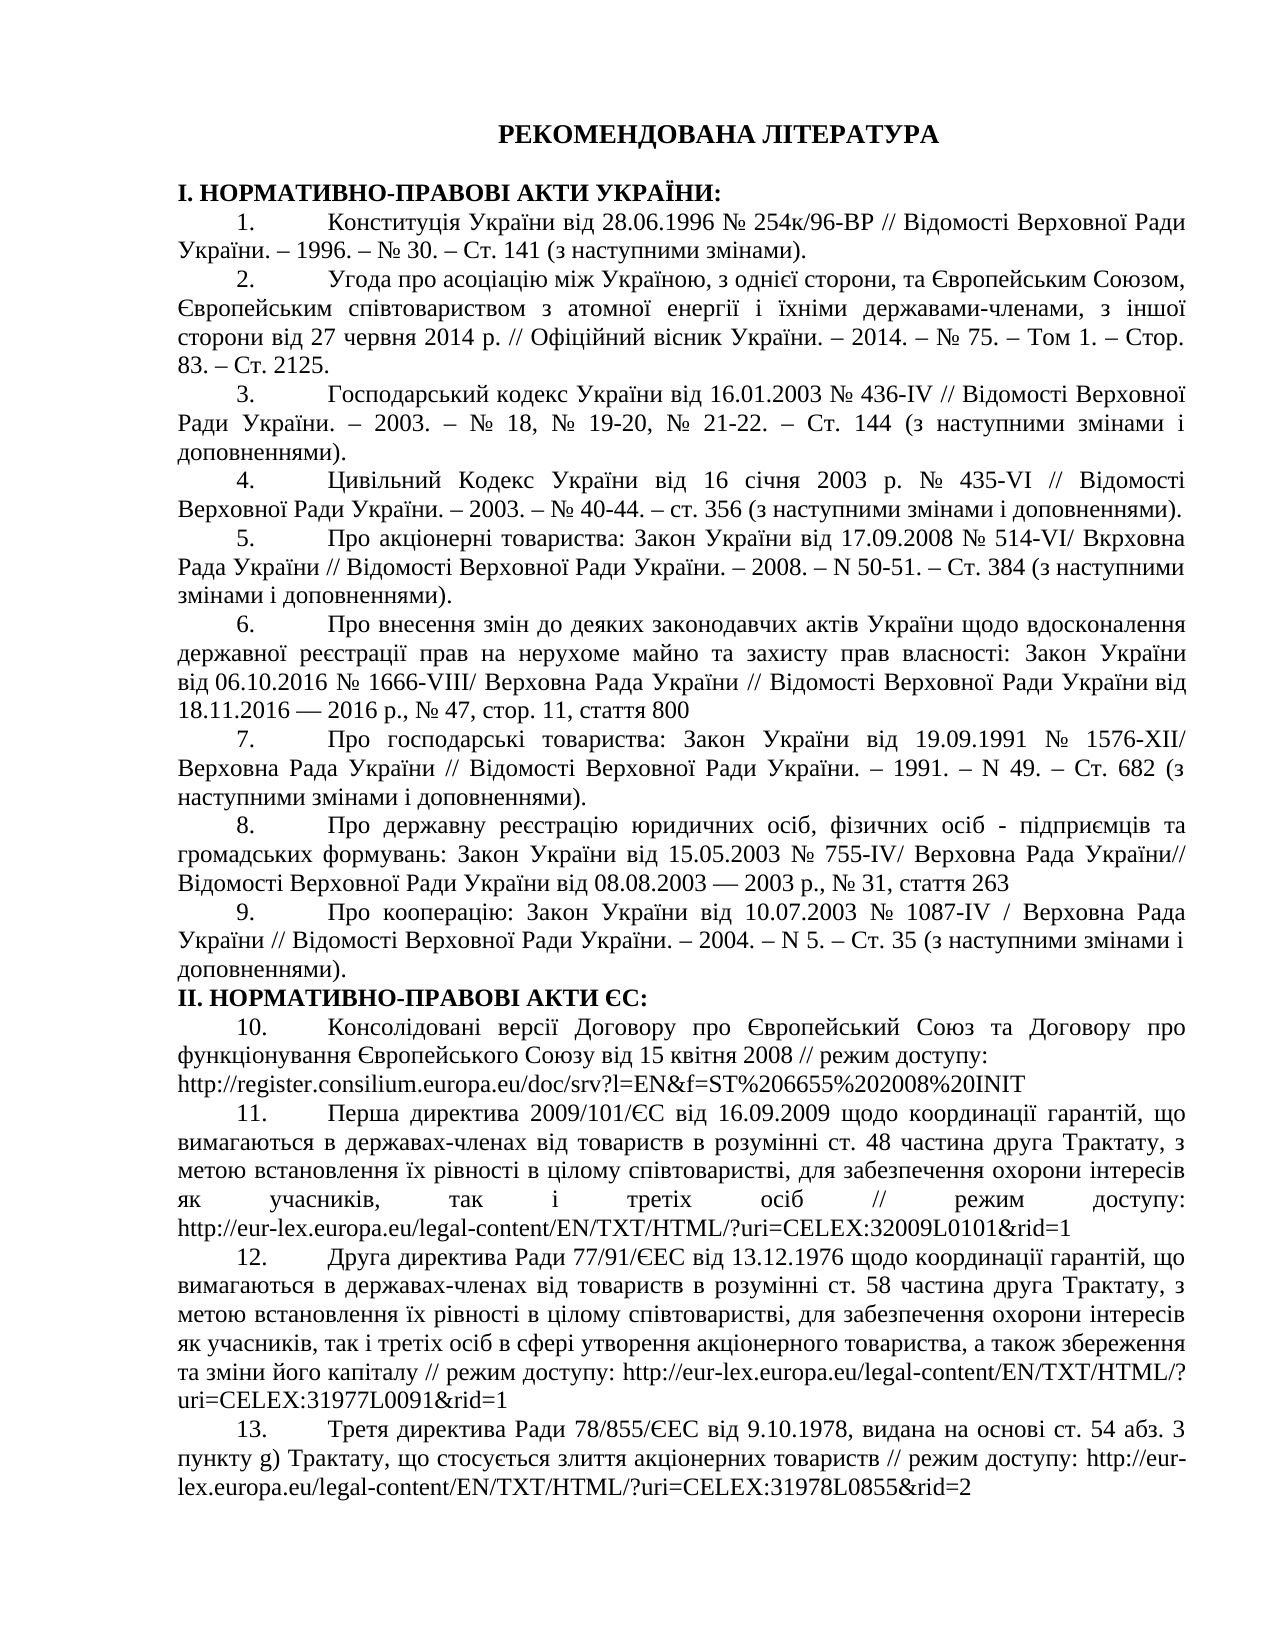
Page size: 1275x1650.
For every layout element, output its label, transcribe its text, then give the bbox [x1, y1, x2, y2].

list Господарський кодекс України від 16.01.2003 № 436-IV // Відомості Верховної Ради України. – 2003. – № 18, № 19-20, № 21-22. – Ст. 144 (з наступними змінами і доповненнями). [177, 379, 1186, 466]
text http://register.consilium.europa.eu/doc/srv?l=EN&f=ST%206655%202008%20INIT [177, 1069, 1186, 1098]
list Про акціонерні товариства: Закон України від 17.09.2008 № 514-VI/ Вкрховна Рада України // Відомості Верховної Ради України. – 2008. – N 50-51. – Ст. 384 (з наступними змінами і доповненнями). [177, 523, 1186, 609]
list Конституція України від 28.06.1996 № 254к/96-ВР // Відомості Верховної Ради України. – 1996. – № 30. – Ст. 141 (з наступними змінами). [177, 207, 1186, 264]
list Про державну реєстрацію юридичних осіб, фізичних осіб - підприємців та громадських формувань: Закон України від 15.05.2003 № 755-IV/ Верховна Рада України// Відомості Верховної Ради України від 08.08.2003 — 2003 р., № 31, стаття 263 [177, 839, 1186, 897]
list Третя директива Ради 78/855/ЄЕС від 9.10.1978, видана на основі ст. 54 абз. 3 пункту g) Трактату, що стосується злиття акціонерних товариств // режим доступу: http://eur-lex.europa.eu/legal-content/EN/TXT/HTML/?uri=CELEX:31978L0855&rid=2 [177, 1414, 1186, 1501]
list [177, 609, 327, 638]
list Про кооперацію: Закон України від 10.07.2003 № 1087-IV / Верховна Рада України // Відомості Верховної Ради України. – 2004. – N 5. – Ст. 35 (з наступними змінами і доповненнями). [177, 897, 1186, 983]
list Угода про асоціацію між Україною, з однієї сторони, та Європейським Союзом, Європейським співтовариством з атомної енергії і їхніми державами-членами, з іншої сторони від 27 червня 2014 р. // Офіційний вісник України. – 2014. – № 75. – Том 1. – Стор. 83. – Ст. 2125. [177, 264, 1186, 379]
list Друга директива Ради 77/91/ЄЕС від 13.12.1976 щодо координації гарантій, що вимагаються в державах-членах від товариств в розумінні ст. 58 частина друга Трактату, з метою встановлення їх рівності в цілому співтоваристві, для забезпечення охорони інтересів як учасників, так і третіх осіб в сфері утворення акціонерного товариства, а також збереження та зміни його капіталу // режим доступу: http://eur-lex.europa.eu/legal-content/EN/TXT/HTML/?uri=CELEX:31977L0091&rid=1 [177, 1242, 1186, 1414]
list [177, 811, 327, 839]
list Консолідовані версії Договору про Європейський Союз та Договору про функціонування Європейського Союзу від 15 квітня 2008 // режим доступу: [177, 1012, 1186, 1069]
list Про внесення змін до деяких законодавчих актів України щодо вдосконалення державної реєстрації прав на нерухоме майно та захисту прав власності: Закон України від 06.10.2016 № 1666-VIII/ Верховна Рада України // Відомості Верховної Ради України від 18.11.2016 — 2016 р., № 47, стор. 11, стаття 800 [177, 638, 1186, 724]
list Про господарські товариства: Закон України від 19.09.1991 № 1576-XII/ Верховна Рада України // Відомості Верховної Ради України. – 1991. – N 49. – Ст. 682 (з наступними змінами і доповненнями). [177, 724, 1186, 811]
list Цивільний Кодекс України від 16 січня 2003 р. № 435-VI // Відомості Верховної Ради України. – 2003. – № 40-44. – ст. 356 (з наступними змінами і доповненнями). [177, 466, 1186, 523]
list Перша директива 2009/101/ЄС від 16.09.2009 щодо координації гарантій, що вимагаються в державах-членах від товариств в розумінні ст. 48 частина друга Трактату, з метою встановлення їх рівності в цілому співтоваристві, для забезпечення охорони інтересів як учасників, так і третіх осіб // режим доступу: http://eur-lex.europa.eu/legal-content/EN/TXT/HTML/?uri=CELEX:32009L0101&rid=1 [177, 1098, 1186, 1242]
text РЕКОМЕНДОВАНА ЛІТЕРАТУРА [177, 118, 1186, 149]
text І. НОРМАТИВНО-ПРАВОВІ АКТИ УКРАЇНИ: [177, 178, 1186, 207]
text ІІ. НОРМАТИВНО-ПРАВОВІ АКТИ ЄС: [177, 983, 1186, 1012]
